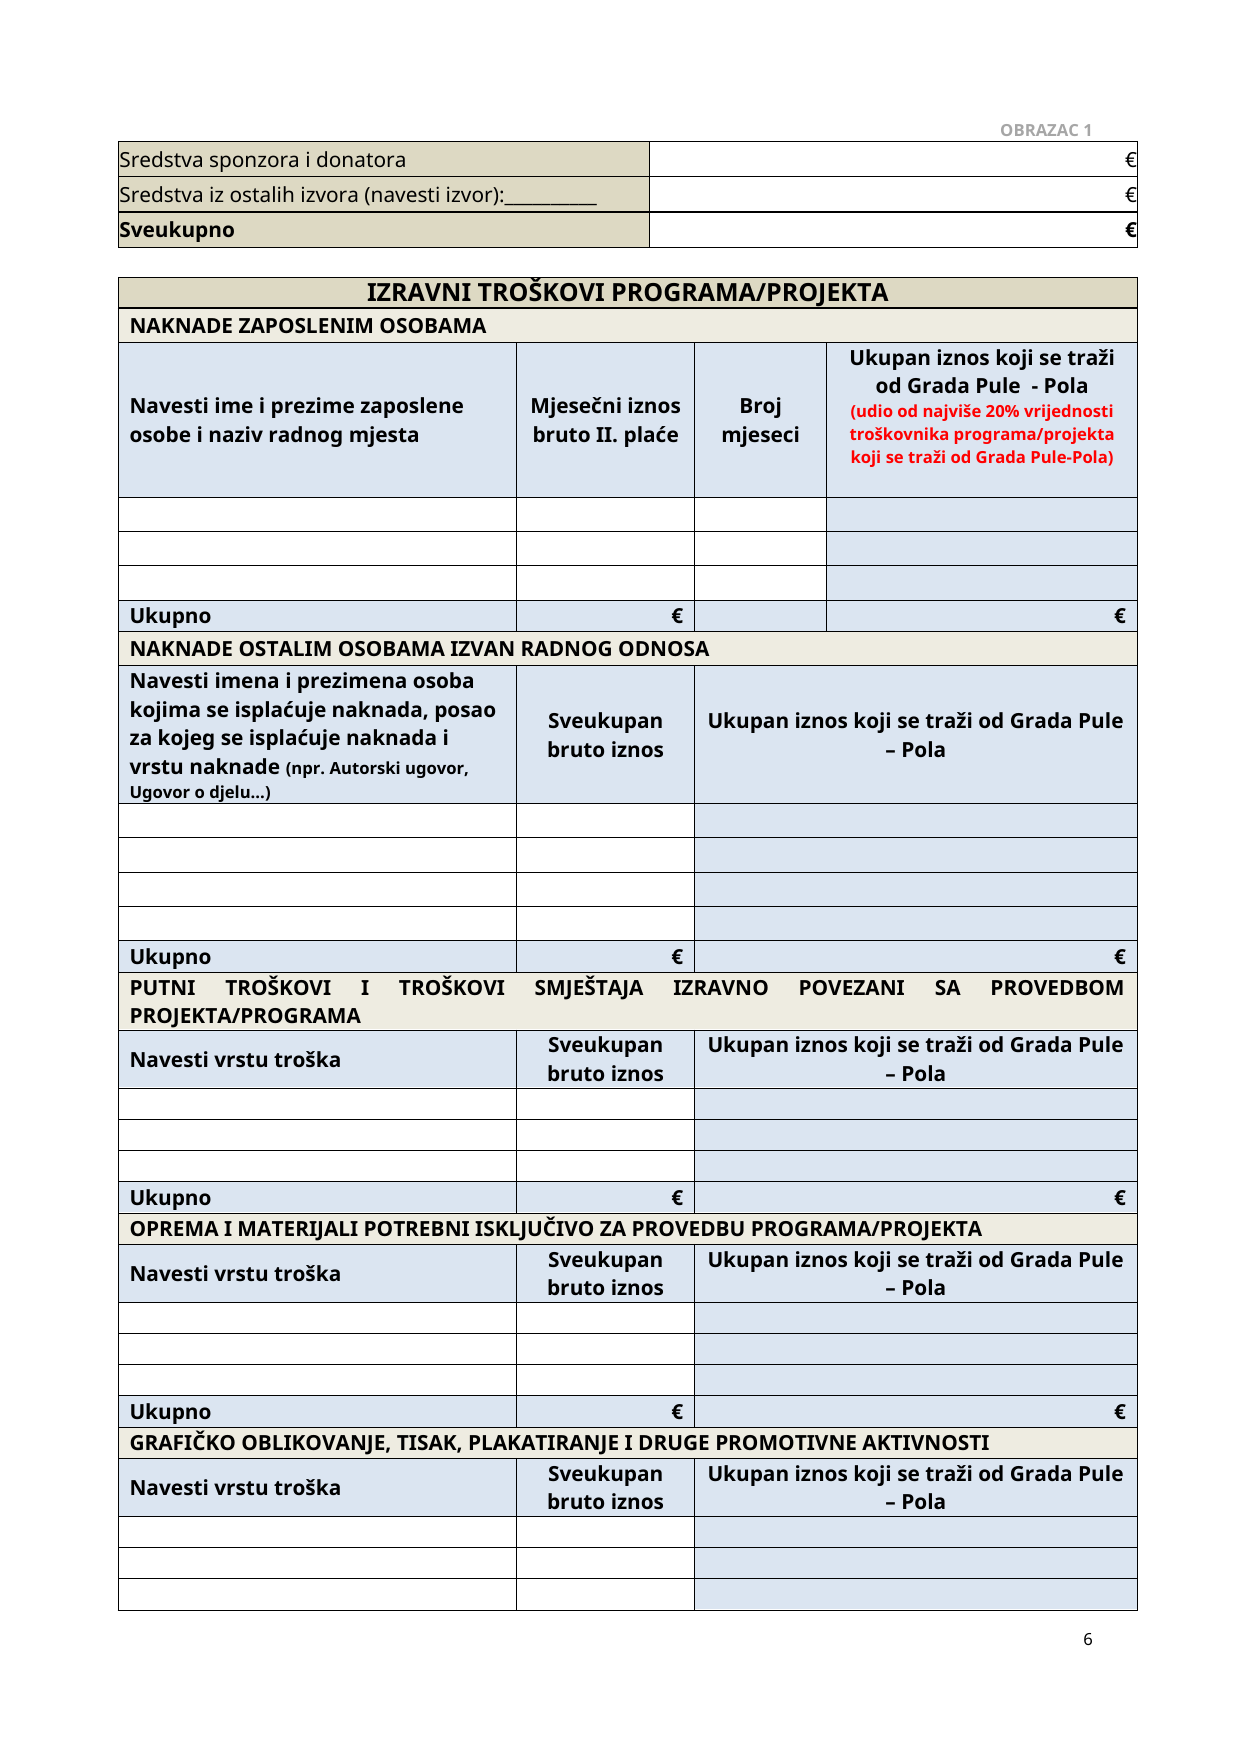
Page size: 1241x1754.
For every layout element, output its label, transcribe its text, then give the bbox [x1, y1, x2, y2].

table_cell [695, 838, 1137, 872]
table_cell [119, 566, 516, 600]
table_cell [695, 1548, 1137, 1578]
table_cell [119, 1365, 516, 1395]
table_cell [119, 498, 516, 531]
table_cell [119, 1334, 516, 1364]
table_cell [517, 907, 694, 940]
table_cell [119, 873, 516, 906]
table_cell [119, 1151, 516, 1181]
table_cell Ukupno [119, 1182, 516, 1212]
table_cell [695, 532, 826, 565]
table_cell Sveukupan bruto iznos [517, 666, 694, 803]
table_cell € [695, 941, 1137, 972]
table_cell € [695, 1396, 1137, 1427]
table_cell € [517, 1182, 694, 1212]
table_cell [695, 1579, 1137, 1609]
table_cell [119, 1548, 516, 1578]
table_cell [827, 532, 1137, 565]
table_cell Broj mjeseci [695, 343, 826, 497]
table_cell [517, 566, 694, 600]
table_cell [695, 804, 1137, 837]
table_cell Navesti imena i prezimena osoba kojima se isplaćuje naknada, posao za kojeg se isplaćuje naknada i vrstu naknade (npr. Autorski ugovor, Ugovor o djelu…) [119, 666, 516, 803]
table_cell [119, 1579, 516, 1609]
table_cell [119, 907, 516, 940]
table_cell Sveukupno [119, 213, 649, 247]
table_cell Ukupan iznos koji se traži od Grada Pule - Pola (udio od najviše 20% vrijednosti troškovnika programa/projekta koji se traži od Grada Pule-Pola) [827, 343, 1137, 497]
table_cell [695, 601, 826, 631]
table_cell [517, 1303, 694, 1333]
table_cell [695, 1303, 1137, 1333]
table_cell [517, 532, 694, 565]
table_cell [517, 1120, 694, 1150]
table_cell [517, 1151, 694, 1181]
table_cell Navesti ime i prezime zaposlene osobe i naziv radnog mjesta [119, 343, 516, 497]
table_cell Sveukupan bruto iznos [517, 1031, 694, 1087]
table_cell € [695, 1182, 1137, 1212]
table_cell [517, 1334, 694, 1364]
table_cell [695, 1089, 1137, 1119]
table_cell [119, 1303, 516, 1333]
table_cell [119, 804, 516, 837]
table_cell € [650, 177, 1137, 211]
table_cell [119, 1517, 516, 1547]
table_cell [517, 804, 694, 837]
table_cell [695, 566, 826, 600]
table_cell € [517, 1396, 694, 1427]
table_cell Ukupno [119, 941, 516, 972]
table_cell [695, 873, 1137, 906]
table_cell € [517, 941, 694, 972]
table_cell [517, 873, 694, 906]
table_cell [695, 1459, 1137, 1516]
table_cell [695, 1151, 1137, 1181]
table_cell € [517, 601, 694, 631]
table_cell [119, 532, 516, 565]
table_cell Ukupan iznos koji se traži od Grada Pule – Pola [695, 1245, 1137, 1302]
table_cell [517, 1548, 694, 1578]
table_cell Navesti vrstu troška [119, 1459, 516, 1516]
table_cell [517, 1517, 694, 1547]
table_cell € [827, 601, 1137, 631]
table_cell GRAFIČKO OBLIKOVANJE, TISAK, PLAKATIRANJE I DRUGE PROMOTIVNE AKTIVNOSTI [119, 1428, 1137, 1458]
table_cell [517, 498, 694, 531]
table_cell [119, 1120, 516, 1150]
table_cell Sveukupan bruto iznos [517, 1245, 694, 1302]
table_cell Sredstva sponzora i donatora [119, 142, 649, 176]
table_cell [517, 1579, 694, 1609]
table_cell Ukupan iznos koji se traži od Grada Pule – Pola [695, 666, 1137, 803]
table_cell [695, 1334, 1137, 1364]
table_cell Sveukupan bruto iznos [517, 1459, 694, 1516]
table_cell [827, 498, 1137, 531]
table_cell [517, 1089, 694, 1119]
table_cell NAKNADE OSTALIM OSOBAMA IZVAN RADNOG ODNOSA [119, 632, 1137, 665]
table_cell Mjesečni iznos bruto II. plaće [517, 343, 694, 497]
table_header NAKNADE ZAPOSLENIM OSOBAMA [119, 309, 1137, 342]
table_cell [119, 838, 516, 872]
table_cell [695, 907, 1137, 940]
table_cell OPREMA I MATERIJALI POTREBNI ISKLJUČIVO ZA PROVEDBU PROGRAMA/PROJEKTA [119, 1214, 1137, 1244]
table_cell [517, 1365, 694, 1395]
table_cell [695, 1120, 1137, 1150]
table_header IZRAVNI TROŠKOVI PROGRAMA/PROJEKTA [119, 278, 1137, 307]
table_cell [827, 566, 1137, 600]
table_cell Ukupno [119, 1396, 516, 1427]
table_cell Ukupan iznos koji se traži od Grada Pule – Pola [695, 1031, 1137, 1087]
table_cell Navesti vrstu troška [119, 1245, 516, 1302]
table_cell Ukupno [119, 601, 516, 631]
table_cell [695, 1365, 1137, 1395]
table_cell [119, 1089, 516, 1119]
table_cell [517, 838, 694, 872]
table_cell [695, 498, 826, 531]
table_cell Sredstva iz ostalih izvora (navesti izvor):__________ [119, 177, 649, 211]
table_cell [695, 1517, 1137, 1547]
table_cell PUTNI TROŠKOVI I TROŠKOVI SMJEŠTAJA IZRAVNO POVEZANI SA PROVEDBOM PROJEKTA/PROGRAMA [119, 973, 1137, 1029]
table_cell Navesti vrstu troška [119, 1031, 516, 1087]
table_cell € [650, 213, 1137, 247]
table_cell € [650, 142, 1137, 176]
